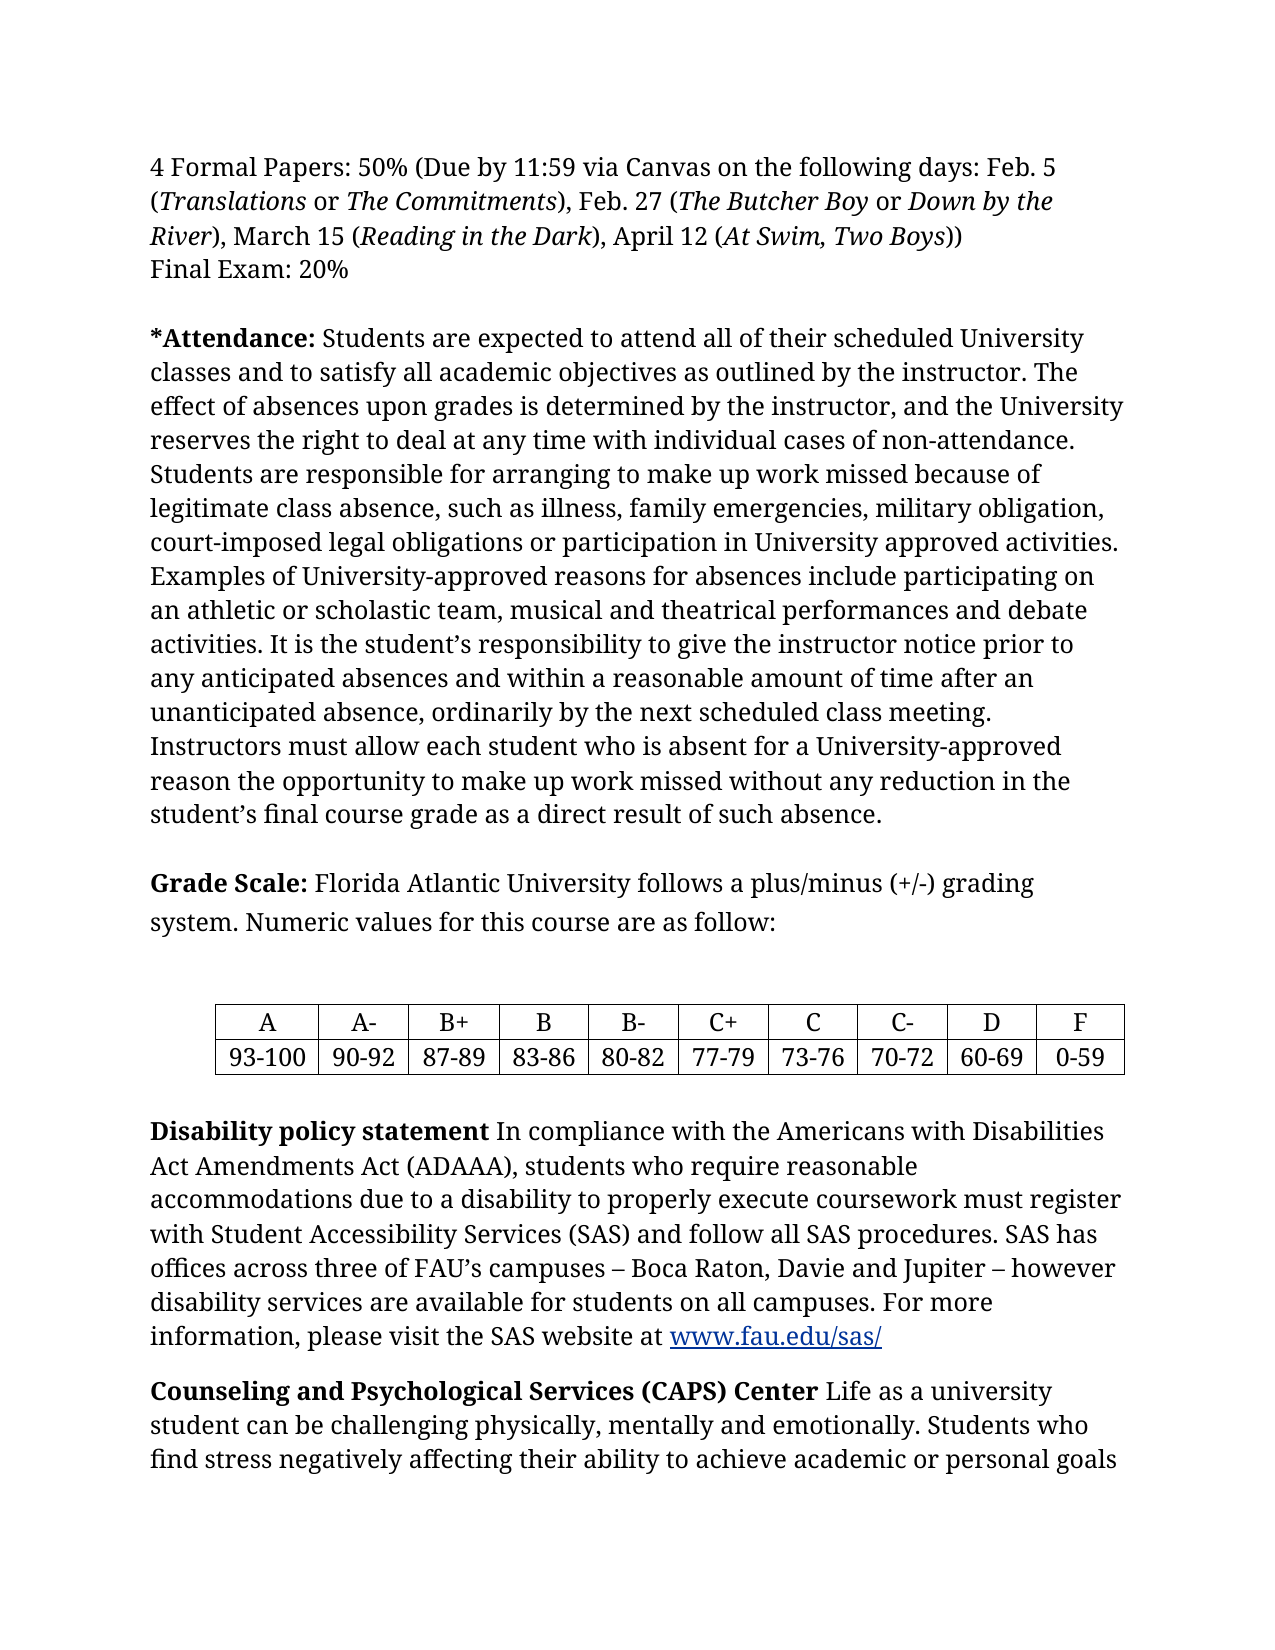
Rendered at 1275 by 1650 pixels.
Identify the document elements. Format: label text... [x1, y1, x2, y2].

table_cell 87-89 [409, 1040, 499, 1074]
text *Attendance: Students are expected to attend all of their scheduled University classes and to satisfy all academic objectives as outlined by the instructor. The effect of absences upon grades is determined by the instructor, and the University reserves the right to deal at any time with individual cases of non-attendance. Students are responsible for arranging to make up work missed because of legitimate class absence, such as illness, family emergencies, military obligation, court-imposed legal obligations or participation in University approved activities. Examples of University-approved reasons for absences include participating on an athletic or scholastic team, musical and theatrical performances and debate activities. It is the student’s responsibility to give the instructor notice prior to any anticipated absences and within a reasonable amount of time after an unanticipated absence, ordinarily by the next scheduled class meeting. Instructors must allow each student who is absent for a University-approved reason the opportunity to make up work missed without any reduction in the student’s final course grade as a direct result of such absence. [150, 320, 1125, 831]
table_cell 77-79 [679, 1040, 768, 1074]
table_cell 70-72 [858, 1040, 947, 1074]
table_cell 90-92 [319, 1040, 408, 1074]
table_header A- [319, 1005, 408, 1039]
table_cell 93-100 [216, 1040, 318, 1074]
table_cell 0-59 [1037, 1040, 1124, 1074]
table_cell 60-69 [948, 1040, 1036, 1074]
table_header F [1037, 1005, 1124, 1039]
table_header A [216, 1005, 318, 1039]
table_header C [769, 1005, 857, 1039]
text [150, 1373, 1125, 1476]
table_header B [500, 1005, 588, 1039]
text Disability policy statement In compliance with the Americans with Disabilities Act Amendments Act (ADAAA), students who require reasonable accommodations due to a disability to properly execute coursework must register with Student Accessibility Services (SAS) and follow all SAS procedures. SAS has offices across three of FAU’s campuses – Boca Raton, Davie and Jupiter – however disability services are available for students on all campuses. For more information, please visit the SAS website at www.fau.edu/sas/ [150, 1114, 1125, 1352]
table_header D [948, 1005, 1036, 1039]
table_header B- [589, 1005, 678, 1039]
table_header C- [858, 1005, 947, 1039]
table_header C+ [679, 1005, 768, 1039]
table_cell 73-76 [769, 1040, 857, 1074]
text Final Exam: 20% [150, 252, 1125, 286]
text Grade Scale: Florida Atlantic University follows a plus/minus (+/-) grading system. Numeric values for this course are as follow: [150, 865, 1125, 938]
table_header B+ [409, 1005, 499, 1039]
table_cell 80-82 [589, 1040, 678, 1074]
table_cell 83-86 [500, 1040, 588, 1074]
text 4 Formal Papers: 50% (Due by 11:59 via Canvas on the following days: Feb. 5 (Translations or The Commitments), Feb. 27 (The Butcher Boy or Down by the River), March 15 (Reading in the Dark), April 12 (At Swim, Two Boys)) [150, 150, 1125, 252]
